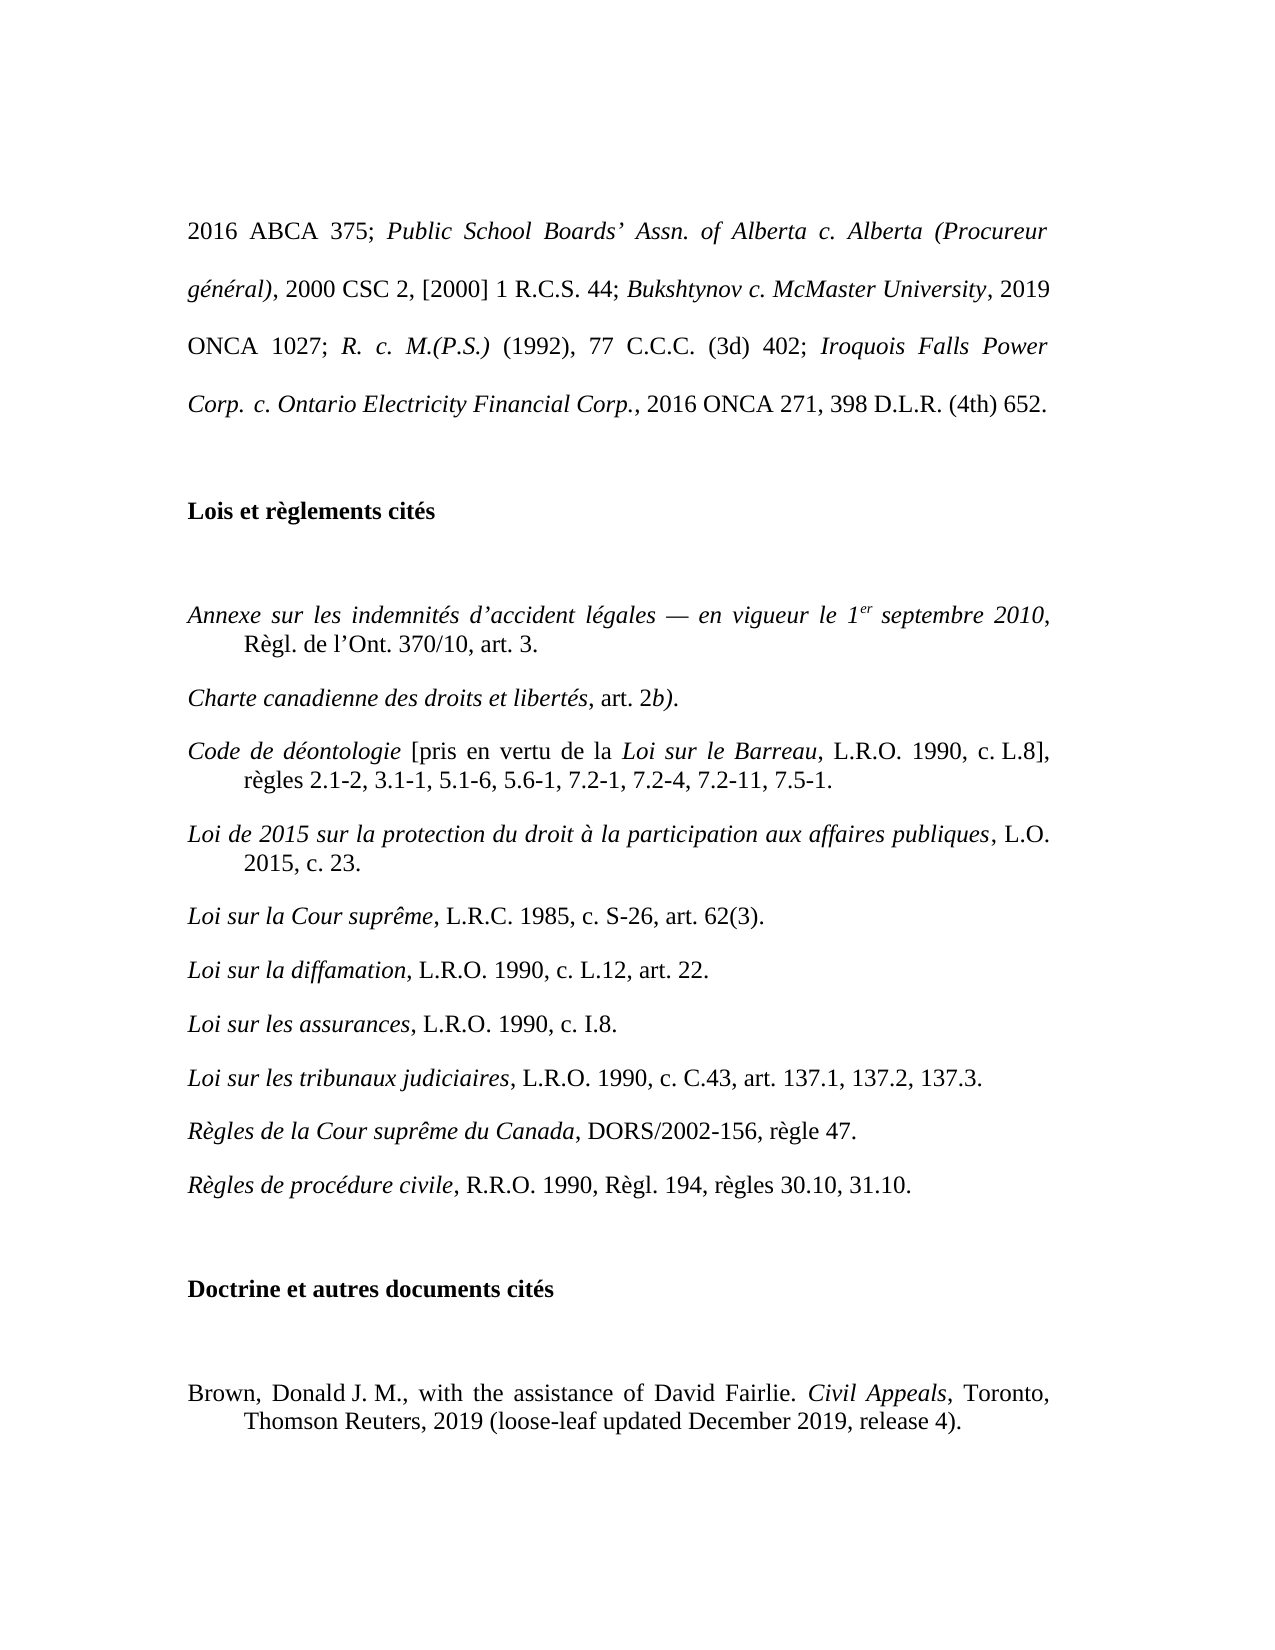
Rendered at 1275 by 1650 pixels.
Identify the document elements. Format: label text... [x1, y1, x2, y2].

text Règles de procédure civile, R.R.O. 1990, Règl. 194, règles 30.10, 31.10. [187, 1170, 1050, 1199]
text Annexe sur les indemnités d’accident légales — en vigueur le 1er septembre 2010, Règl. de l’Ont. 370/10, art. 3. [187, 600, 1050, 658]
text Lois et règlements cités [187, 496, 1050, 525]
text Règles de la Cour suprême du Canada, DORS/2002-156, règle 47. [187, 1116, 1050, 1145]
text Loi sur les tribunaux judiciaires, L.R.O. 1990, c. C.43, art. 137.1, 137.2, 137.3. [187, 1063, 1050, 1091]
text Loi sur la Cour suprême, L.R.C. 1985, c. S-26, art. 62(3). [187, 901, 1050, 930]
text Loi sur les assurances, L.R.O. 1990, c. I.8. [187, 1009, 1050, 1038]
text Code de déontologie [pris en vertu de la Loi sur le Barreau, L.R.O. 1990, c. L.8], règles 2.1-2, 3.1-1, 5.1-6, 5.6-1, 7.2-1, 7.2-4, 7.2-11, 7.5-1. [187, 736, 1050, 794]
text Brown, Donald J. M., with the assistance of David Fairlie. Civil Appeals, Toronto, Thomson Reuters, 2019 (loose-leaf updated December 2019, release 4). [187, 1378, 1050, 1435]
text Doctrine et autres documents cités [187, 1274, 1050, 1303]
text Loi sur la diffamation, L.R.O. 1990, c. L.12, art. 22. [187, 955, 1050, 984]
text Loi de 2015 sur la protection du droit à la participation aux affaires publiques, L.O. 2015, c. 23. [187, 819, 1050, 876]
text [187, 216, 1050, 418]
text Charte canadienne des droits et libertés, art. 2b). [187, 683, 1050, 711]
